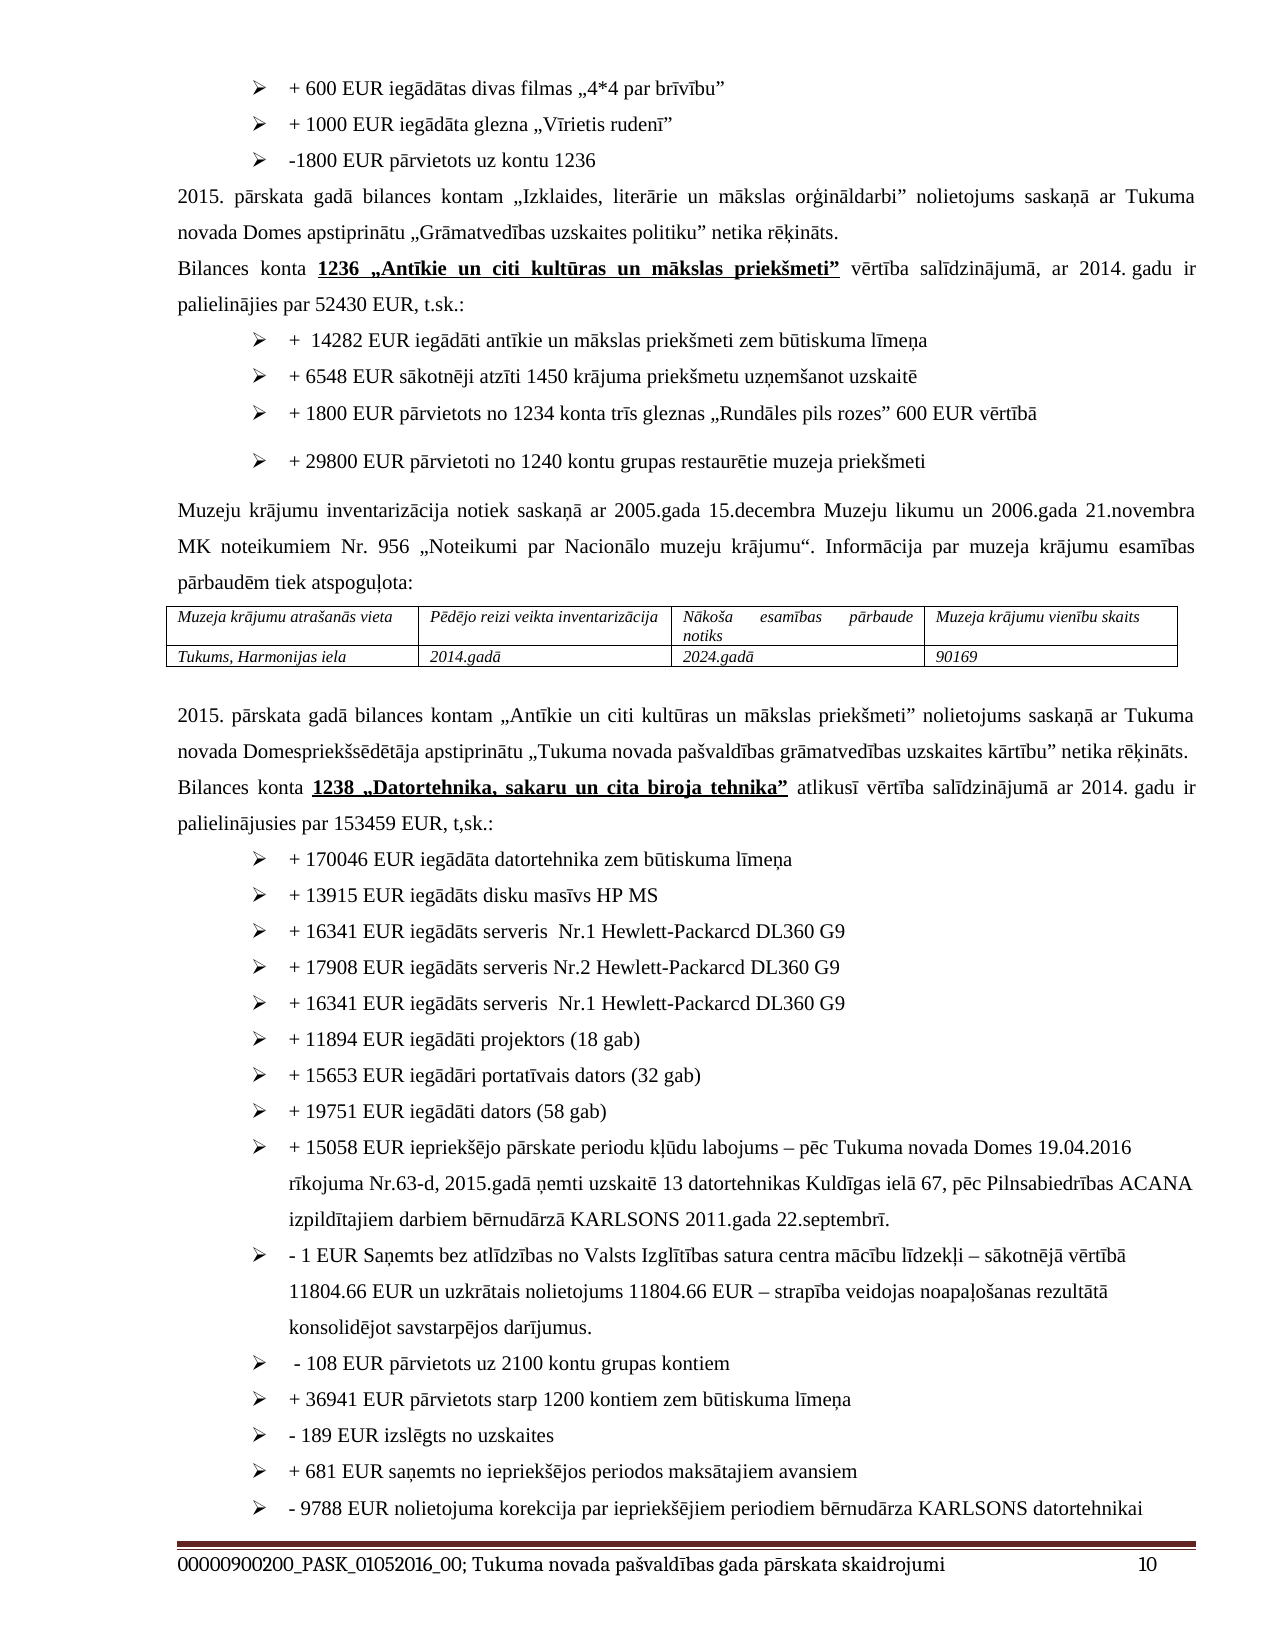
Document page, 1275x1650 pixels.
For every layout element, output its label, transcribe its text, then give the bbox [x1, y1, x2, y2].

list + 36941 EUR pārvietots starp 1200 kontiem zem būtiskuma līmeņa [251, 1387, 1196, 1411]
list + iegādāts serveris Nr.1 Hewlett-Packarcd DL360 G9 [251, 991, 1196, 1015]
list + pārvietots no 1234 konta trīs gleznas „Rundāles pils rozes” vērtībā [251, 400, 1196, 424]
list + saņemts no iepriekšējos periodos maksātajiem avansiem [251, 1459, 1196, 1483]
list + 29800 EUR pārvietoti no 1240 kontu grupas restaurētie muzeja priekšmeti [251, 449, 1196, 473]
list + 6548 EUR sākotnēji atzīti 1450 krājuma priekšmetu uzņemšanot uzskaitē [251, 364, 1196, 388]
table_header Pēdējo reizi veikta inventarizācija [419, 607, 671, 645]
list + 170046 EUR iegādāta datortehnika zem būtiskuma līmeņa [251, 847, 1196, 871]
list - nolietojuma korekcija par iepriekšējiem periodiem bērnudārza KARLSONS datortehnikai [251, 1496, 1196, 1519]
text 2015. pārskata gadā bilances kontam „Antīkie un citi kultūras un mākslas priekšmeti” nolietojums saskaņā ar Tukuma novada Domespriekšsēdētāja apstiprinātu „Tukuma novada pašvaldības grāmatvedības uzskaites kārtību” netika rēķināts. [177, 703, 1196, 763]
list + 14282 EUR iegādāti antīkie un mākslas priekšmeti zem būtiskuma līmeņa [251, 328, 1196, 352]
list -1800 EUR pārvietots uz kontu 1236 [251, 148, 1196, 172]
table_header Muzeja krājumu vienību skaits [925, 607, 1177, 645]
text 2015. pārskata gadā bilances kontam „Izklaides, literārie un mākslas orģināldarbi” nolietojums saskaņā ar Tukuma novada Domes apstiprinātu „Grāmatvedības uzskaites politiku” netika rēķināts. [177, 184, 1196, 244]
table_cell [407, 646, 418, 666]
list + 11894 EUR iegādāti projektors (18 gab) [251, 1027, 1196, 1051]
list - 189 EUR izslēgts no uzskaites [251, 1423, 1196, 1447]
list + iegādāts serveris Nr.2 Hewlett-Packarcd DL360 G9 [251, 955, 1196, 979]
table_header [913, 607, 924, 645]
list + iegādāts disku masīvs HP MS [251, 883, 1196, 907]
list - 1 EUR Saņemts bez atlīdzības no Valsts Izglītības satura centra mācību līdzekļi – sākotnējā vērtībā 11804.66 EUR un uzkrātais nolietojums 11804.66 EUR – strapība veidojas noapaļošanas rezultātā konsolidējot savstarpējos darījumus. [251, 1243, 1196, 1339]
table_header Muzeja krājumu atrašanās vieta [167, 607, 418, 645]
list + 19751 EUR iegādāti dators (58 gab) [251, 1099, 1196, 1123]
list + iegādāts serveris Nr.1 Hewlett-Packarcd DL360 G9 [251, 919, 1196, 943]
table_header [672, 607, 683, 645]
list + iegādātas divas filmas „4*4 par brīvību” [251, 76, 1196, 100]
list - pārvietots uz 2100 kontu grupas kontiem [251, 1351, 1196, 1375]
list + 15653 EUR iegādāri portatīvais dators (32 gab) [251, 1063, 1196, 1087]
list + iepriekšējo pārskate periodu kļūdu labojums – pēc Tukuma novada Domes 19.04.2016 rīkojuma Nr.63-d, 2015.gadā ņemti uzskaitē 13 datortehnikas Kuldīgas ielā 67, pēc Pilnsabiedrības ACANA izpildītajiem darbiem bērnudārzā KARLSONS 2011.gada 22.septembrī. [251, 1135, 1196, 1231]
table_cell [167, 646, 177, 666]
text Bilances konta 1236 „Antīkie un citi kultūras un mākslas priekšmeti” vērtība salīdzinājumā, ar 2014. gadu ir palielinājies par 52430 EUR, t.sk.: [177, 256, 1196, 316]
text Muzeju krājumu inventarizācija notiek saskaņā ar 2005.gada 15.decembra Muzeju likumu un 2006.gada 21.novembra MK noteikumiem Nr. 956 „Noteikumi par Nacionālo muzeju krājumu“. Informācija par muzeja krājumu esamības pārbaudēm tiek atspoguļota: [177, 497, 1196, 594]
text Bilances konta 1238 „Datortehnika, sakaru un cita biroja tehnika” atlikusī vērtība salīdzinājumā ar 2014. gadu ir palielinājusies par 153459 EUR, t,sk.: [177, 775, 1196, 835]
list + 1000 EUR iegādāta glezna „Vīrietis rudenī” [251, 112, 1196, 136]
